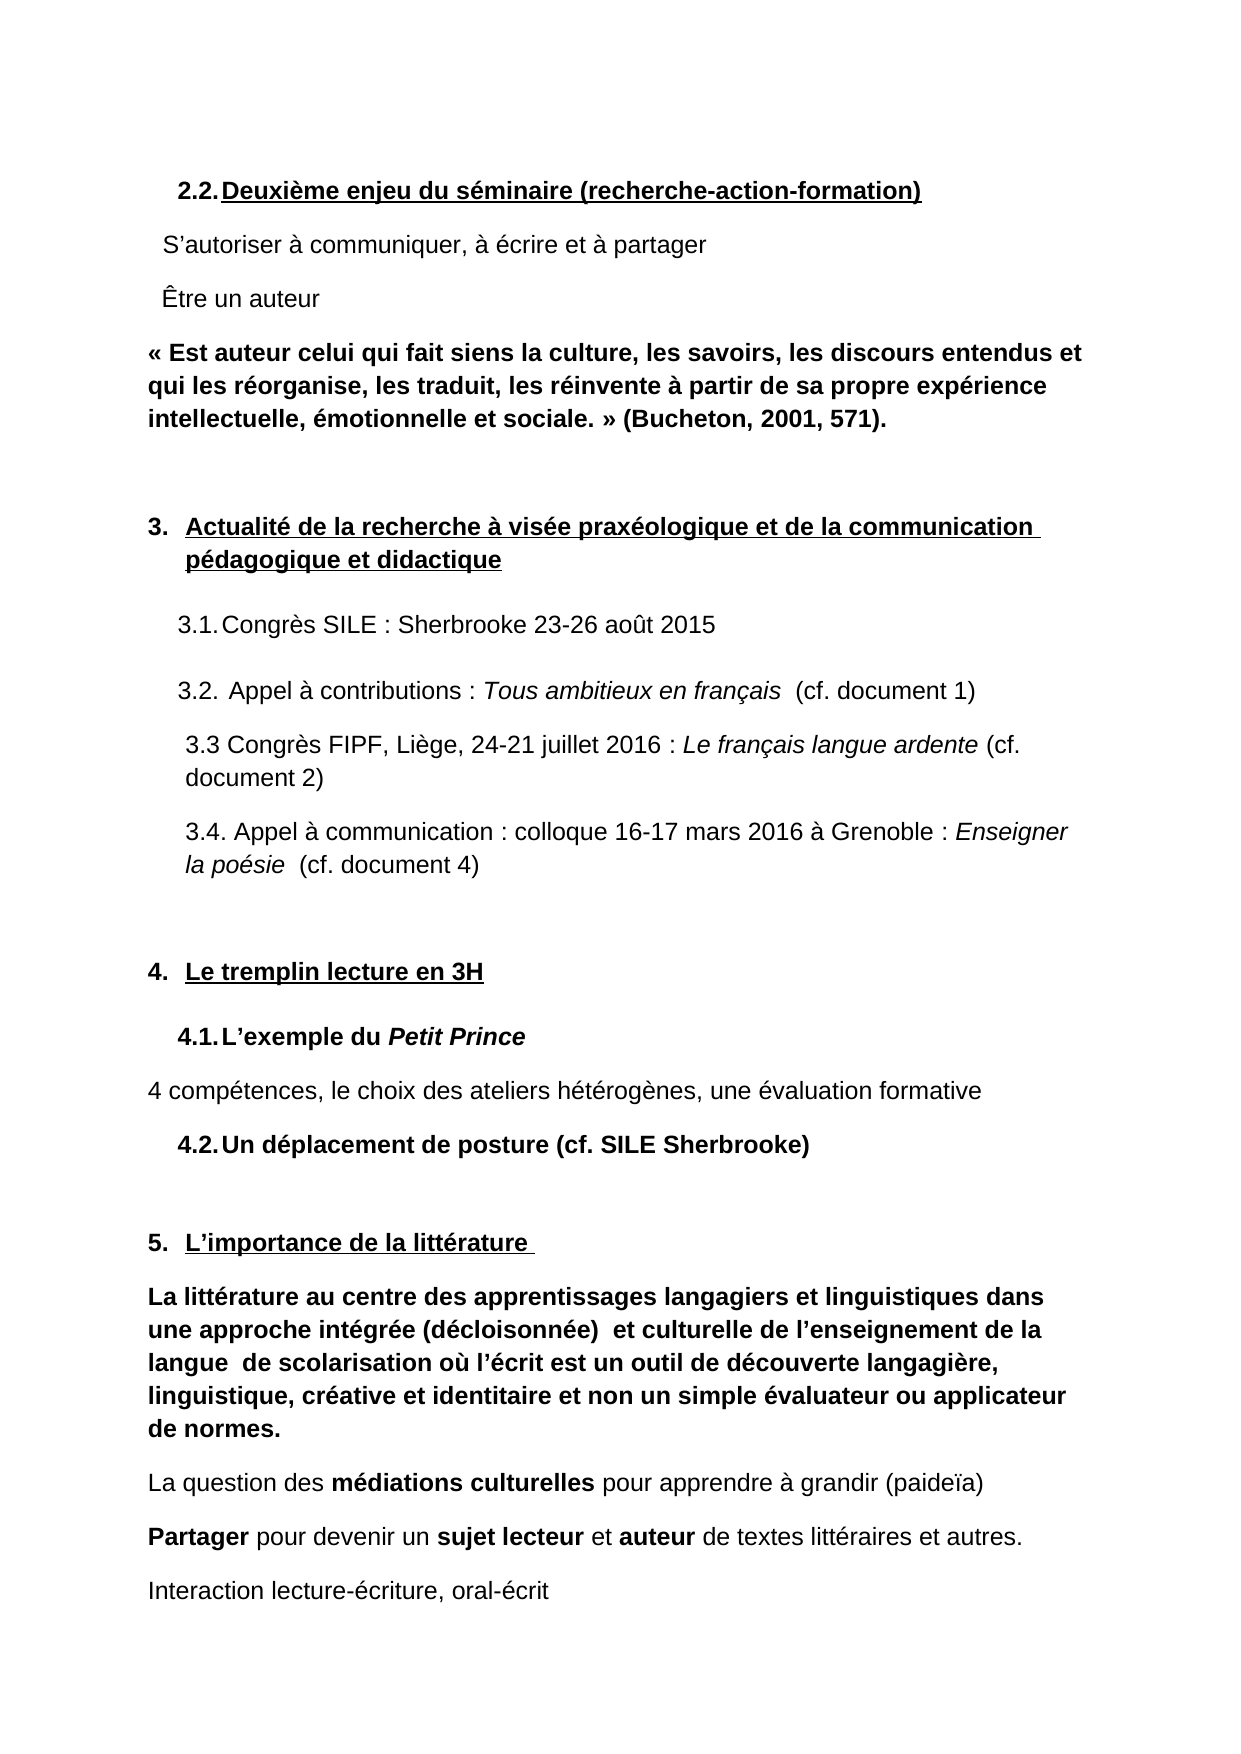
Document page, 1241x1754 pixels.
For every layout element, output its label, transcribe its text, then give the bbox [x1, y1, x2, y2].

list Deuxième enjeu du séminaire (recherche-action-formation) [177, 176, 1093, 205]
text S’autoriser à communiquer, à écrire et à partager [162, 230, 1093, 259]
list Actualité de la recherche à visée praxéologique et de la communication pédagogique et didactique [148, 512, 1093, 606]
list Appel à contributions : Tous ambitieux en français (cf. document 1) [177, 676, 1093, 704]
list Un déplacement de posture (cf. SILE Sherbrooke) [177, 1130, 1093, 1159]
text Partager pour devenir un sujet lecteur et auteur de textes littéraires et autres. [148, 1522, 1093, 1551]
text La littérature au centre des apprentissages langagiers et linguistiques dans une approche intégrée (décloisonnée) et culturelle de l’enseignement de la langue de scolarisation où l’écrit est un outil de découverte langagière, linguistique, créative et identitaire et non un simple évaluateur ou applicateur de normes. [148, 1282, 1093, 1443]
list Congrès SILE : Sherbrooke 23-26 août 2015 [177, 610, 1093, 638]
text 3.3 Congrès FIPF, Liège, 24-21 juillet 2016 : Le français langue ardente (cf. document 2) [185, 730, 1093, 791]
text « Est auteur celui qui fait siens la culture, les savoirs, les discours entendus et qui les réorganise, les traduit, les réinvente à partir de sa propre expérience intellectuelle, émotionnelle et sociale. » (Bucheton, 2001, 571). [148, 338, 1093, 433]
text Interaction lecture-écriture, oral-écrit [148, 1576, 1093, 1604]
list L’importance de la littérature [148, 1228, 1093, 1257]
list Le tremplin lecture en 3H [148, 957, 1093, 1018]
text 4 compétences, le choix des ateliers hétérogènes, une évaluation formative [148, 1076, 1093, 1105]
list L’exemple du Petit Prince [177, 1022, 1093, 1051]
text Être un auteur [148, 284, 1093, 313]
text 3.4. Appel à communication : colloque 16-17 mars 2016 à Grenoble : Enseigner la poésie (cf. document 4) [185, 817, 1093, 878]
text La question des médiations culturelles pour apprendre à grandir (paideïa) [148, 1468, 1093, 1497]
